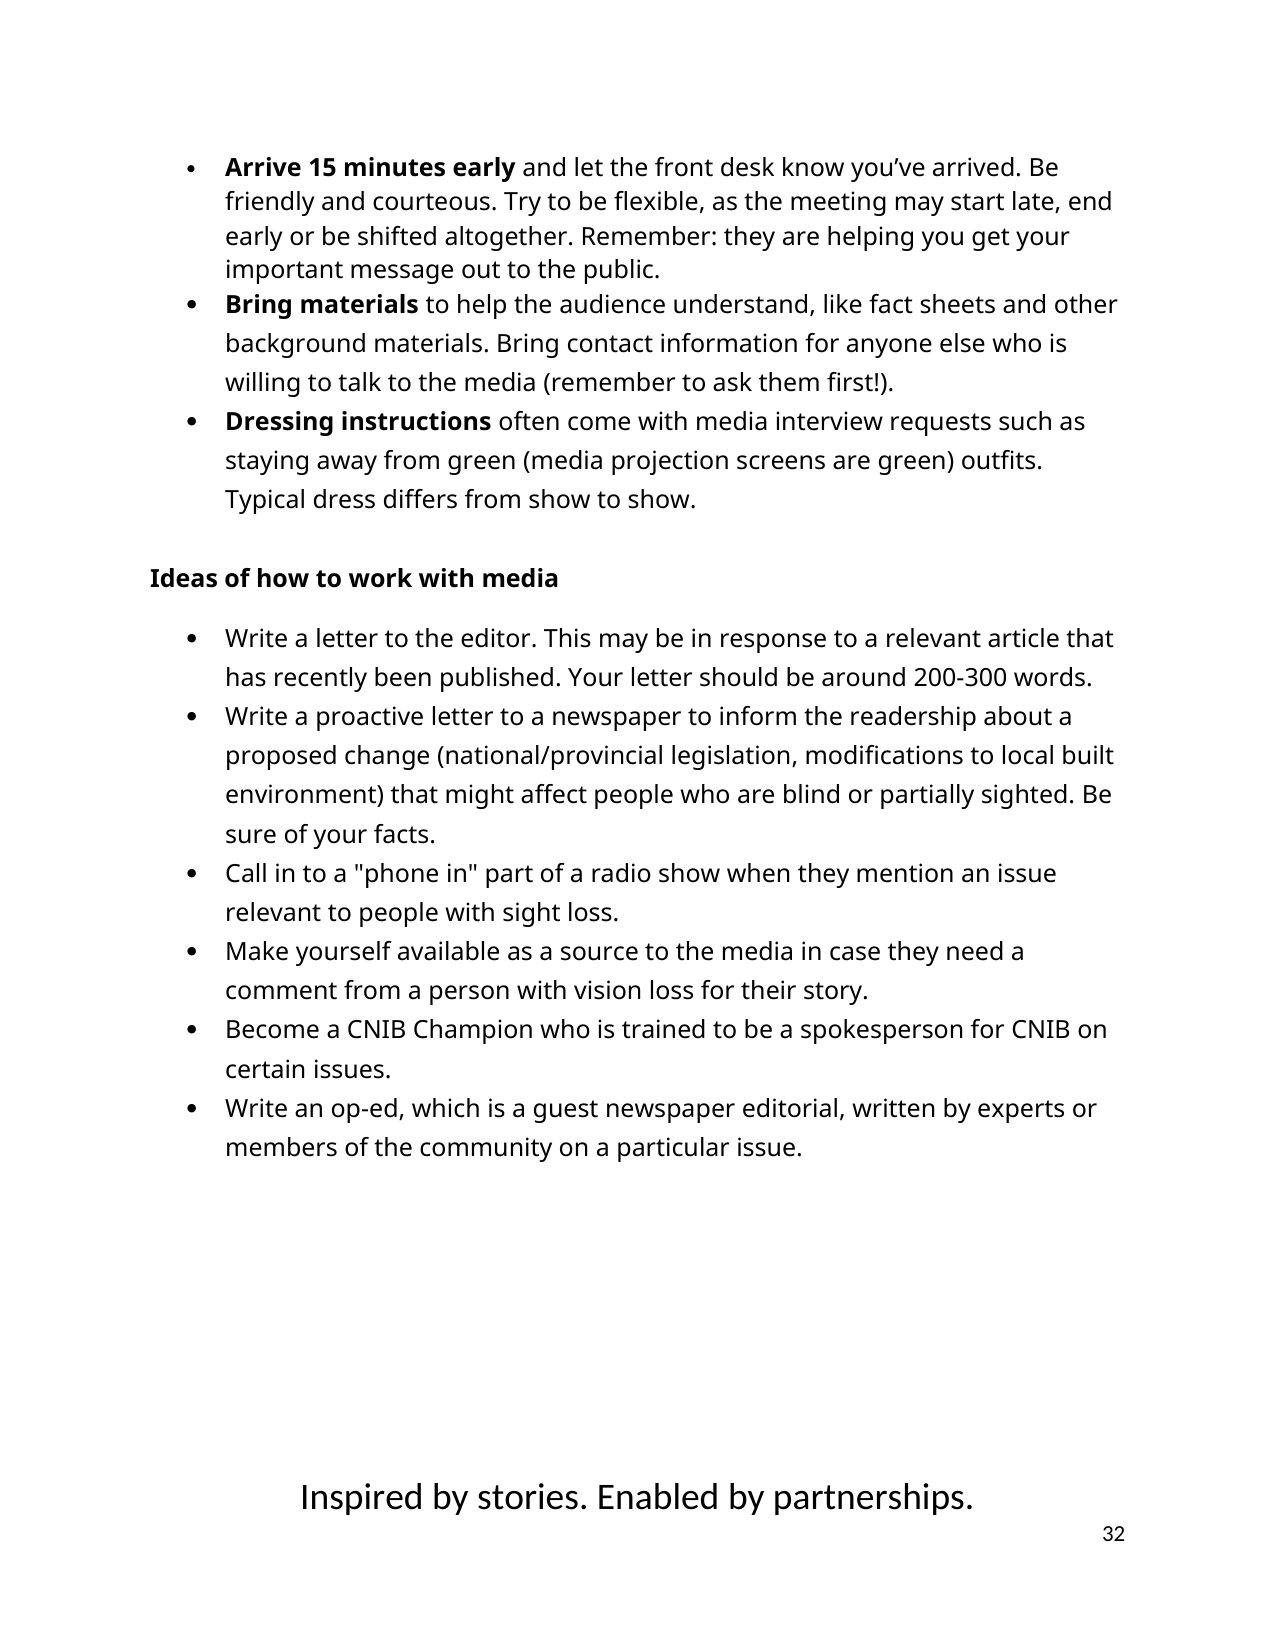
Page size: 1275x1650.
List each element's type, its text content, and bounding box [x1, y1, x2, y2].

list Call in to a "phone in" part of a radio show when they mention an issue relevant to people with sight loss. [187, 855, 1125, 929]
list Write an op-ed, which is a guest newspaper editorial, written by experts or members of the community on a particular issue. [187, 1090, 1125, 1164]
text Ideas of how to work with media [150, 560, 1125, 594]
list Bring materials to help the audience understand, like fact sheets and other background materials. Bring contact information for anyone else who is willing to talk to the media (remember to ask them first!). [187, 286, 1125, 399]
list Make yourself available as a source to the media in case they need a comment from a person with vision loss for their story. [187, 934, 1125, 1007]
list Arrive 15 minutes early and let the front desk know you’ve arrived. Be friendly and courteous. Try to be flexible, as the meeting may start late, end early or be shifted altogether. Remember: they are helping you get your important message out to the public. [187, 150, 1125, 286]
list Become a CNIB Champion who is trained to be a spokesperson for CNIB on certain issues. [187, 1012, 1125, 1085]
list Write a letter to the editor. This may be in response to a relevant article that has recently been published. Your letter should be around 200-300 words. [187, 620, 1125, 694]
list Dressing instructions often come with media interview requests such as staying away from green (media projection screens are green) outfits. Typical dress differs from show to show. [187, 404, 1125, 516]
list Write a proactive letter to a newspaper to inform the readership about a proposed change (national/provincial legislation, modifications to local built environment) that might affect people who are blind or partially sighted. Be sure of your facts. [187, 699, 1125, 850]
